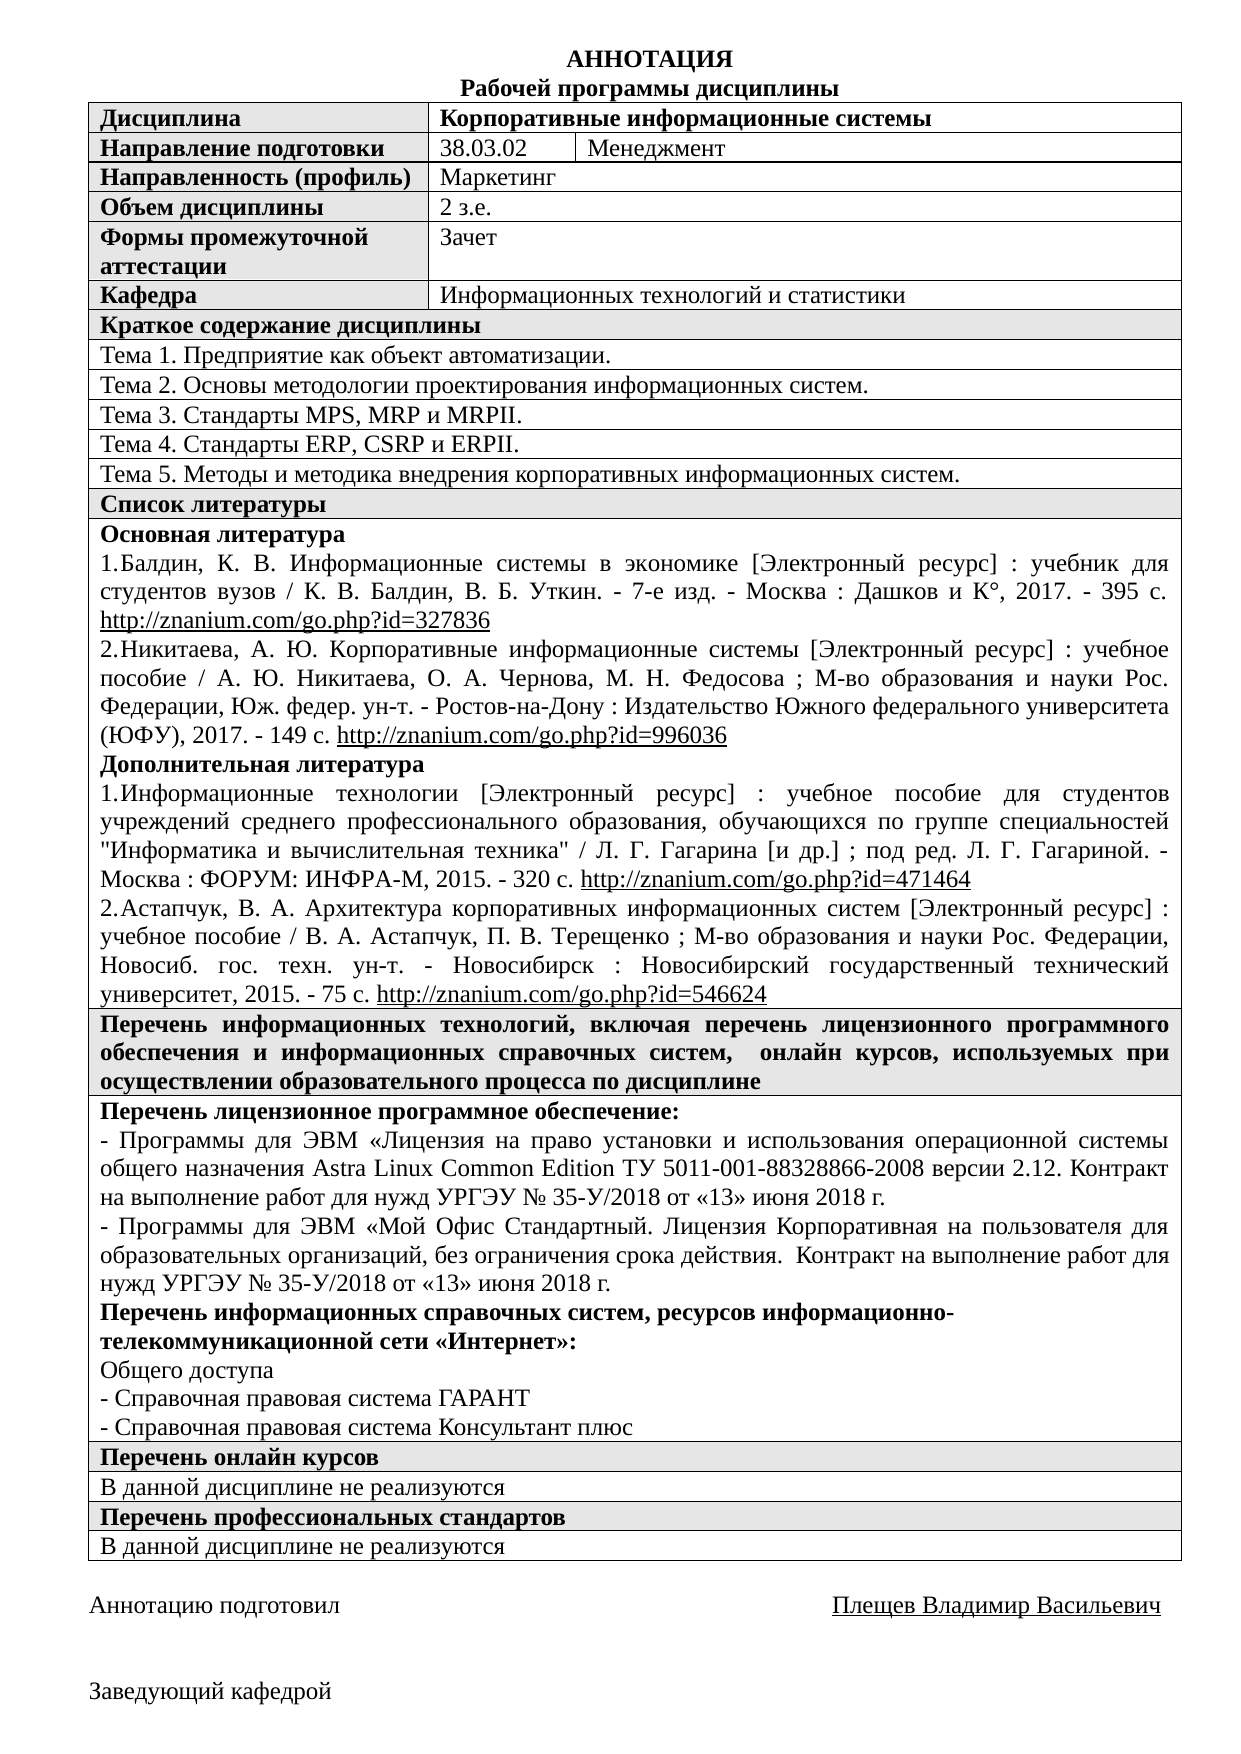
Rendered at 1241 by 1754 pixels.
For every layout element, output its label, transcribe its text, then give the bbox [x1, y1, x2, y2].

table_cell Тема 2. Основы методологии проектирования информационных систем. [89, 370, 1181, 399]
text Заведующий кафедрой [88, 1676, 1181, 1705]
table_cell Перечень профессиональных стандартов [89, 1502, 1181, 1530]
table_cell Перечень информационных технологий, включая перечень лицензионного программного обеспечения и информационных справочных систем, онлайн курсов, используемых при осуществлении образовательного процесса по дисциплине [89, 1009, 1181, 1095]
table_cell Тема 1. Предприятие как объект автоматизации. [89, 340, 1181, 369]
table_cell Менеджмент [576, 133, 1181, 161]
table_cell Зачет [429, 222, 1181, 279]
table_cell Направленность (профиль) [89, 163, 428, 191]
table_cell Кафедра [89, 281, 428, 309]
table_cell Направление подготовки [89, 133, 428, 161]
table_cell 2 з.е. [429, 192, 1181, 221]
table_cell Перечень лицензионное программное обеспечение: - Программы для ЭВМ «Лицензия на право установки и использования операционной системы общего назначения Astra Linux Common Edition ТУ 5011-001-88328866-2008 версии 2.12. Контракт на выполнение работ для нужд УРГЭУ № 35-У/2018 от «13» июня 2018 г. - Программы для ЭВМ «Мой Офис Стандартный. Лицензия Корпоративная на пользователя для образовательных организаций, без ограничения срока действия. Контракт на выполнение работ для нужд УРГЭУ № 35-У/2018 от «13» июня 2018 г. Перечень информационных справочных систем, ресурсов информационно-телекоммуникационной сети «Интернет»: Общего доступа - Справочная правовая система ГАРАНТ - Справочная правовая система Консультант плюс [89, 1096, 1181, 1441]
table_cell Объем дисциплины [89, 192, 428, 221]
table_cell В данной дисциплине не реализуются [89, 1472, 1181, 1501]
table_cell Информационных технологий и статистики [429, 281, 1181, 309]
table_cell Тема 5. Методы и методика внедрения корпоративных информационных систем. [89, 459, 1181, 488]
table_cell Тема 4. Стандарты ERP, CSRP и ERPII. [89, 430, 1181, 458]
table_cell 38.03.02 [429, 133, 575, 161]
table_cell Список литературы [89, 489, 1181, 518]
text Аннотацию подготовил Плещев Владимир Васильевич [88, 1590, 1181, 1619]
table_cell Основная литература Балдин, К. В. Информационные системы в экономике [Электронный ресурс] : учебник для студентов вузов / К. В. Балдин, В. Б. Уткин. - 7-е изд. - Москва : Дашков и К°, 2017. - 395 с. http://znanium.com/go.php?id=327836 Никитаева, А. Ю. Корпоративные информационные системы [Электронный ресурс] : учебное пособие / А. Ю. Никитаева, О. А. Чернова, М. Н. Федосова ; М-во образования и науки Рос. Федерации, Юж. федер. ун-т. - Ростов-на-Дону : Издательство Южного федерального университета (ЮФУ), 2017. - 149 с. http://znanium.com/go.php?id=996036 Дополнительная литература Информационные технологии [Электронный ресурс] : учебное пособие для студентов учреждений среднего профессионального образования, обучающихся по группе специальностей "Информатика и вычислительная техника" / Л. Г. Гагарина [и др.] ; под ред. Л. Г. Гагариной. - Москва : ФОРУМ: ИНФРА-М, 2015. - 320 с. http://znanium.com/go.php?id=471464 Астапчук, В. А. Архитектура корпоративных информационных систем [Электронный ресурс] : учебное пособие / В. А. Астапчук, П. В. Терещенко ; М-во образования и науки Рос. Федерации, Новосиб. гос. техн. ун-т. - Новосибирск : Новосибирский государственный технический университет, 2015. - 75 с. http://znanium.com/go.php?id=546624 [89, 519, 1181, 1008]
table_cell Формы промежуточной аттестации [89, 222, 428, 279]
text АННОТАЦИЯ [118, 44, 1181, 73]
text Рабочей программы дисциплины [118, 73, 1181, 102]
table_cell Перечень онлайн курсов [89, 1442, 1181, 1471]
table_cell Тема 3. Стандарты MPS, MRP и MRPII. [89, 400, 1181, 428]
table_cell В данной дисциплине не реализуются [89, 1531, 1181, 1560]
table_cell Краткое содержание дисциплины [89, 310, 1181, 339]
table_cell Маркетинг [429, 163, 1181, 191]
table_header Дисциплина [89, 103, 428, 132]
table_header Корпоративные информационные системы [429, 103, 1181, 132]
